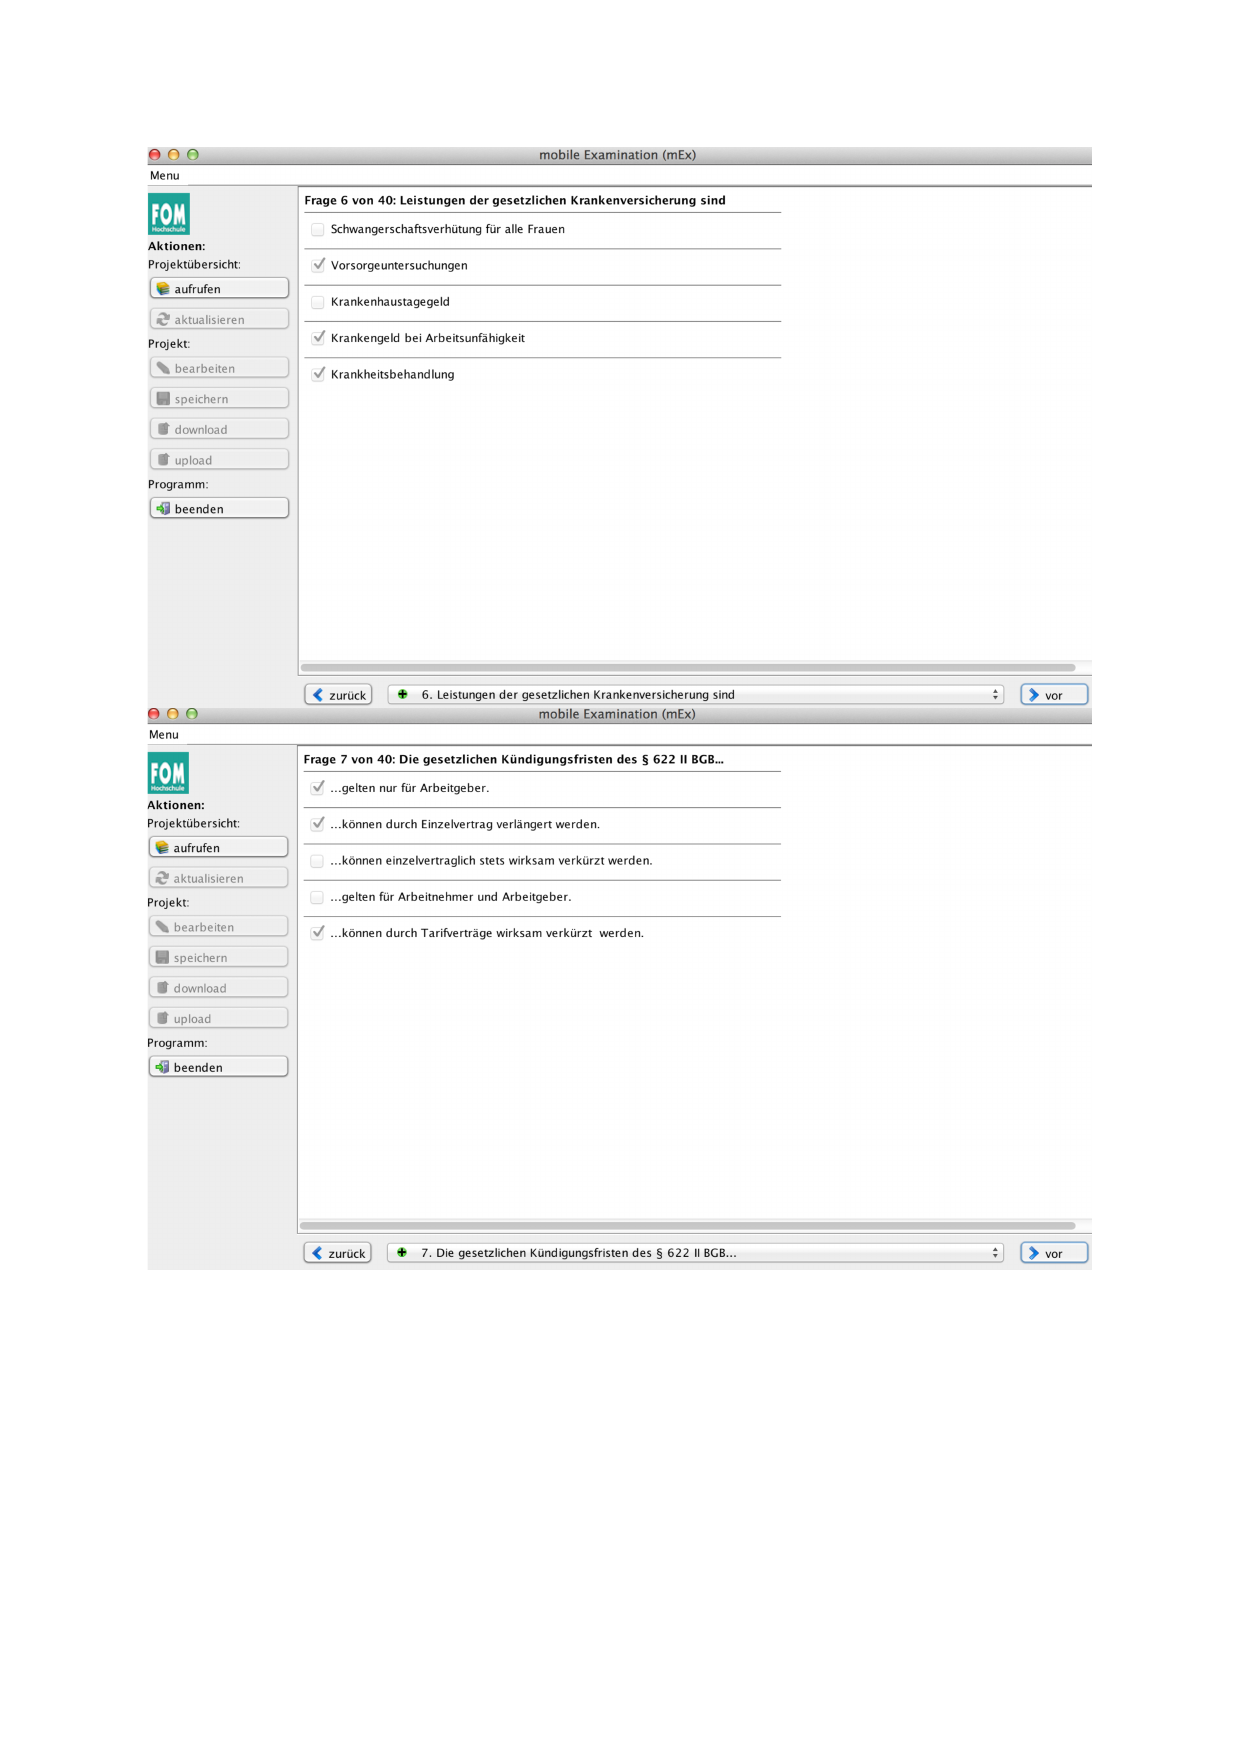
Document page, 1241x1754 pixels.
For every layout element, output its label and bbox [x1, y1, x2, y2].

picture [147, 147, 1092, 1270]
